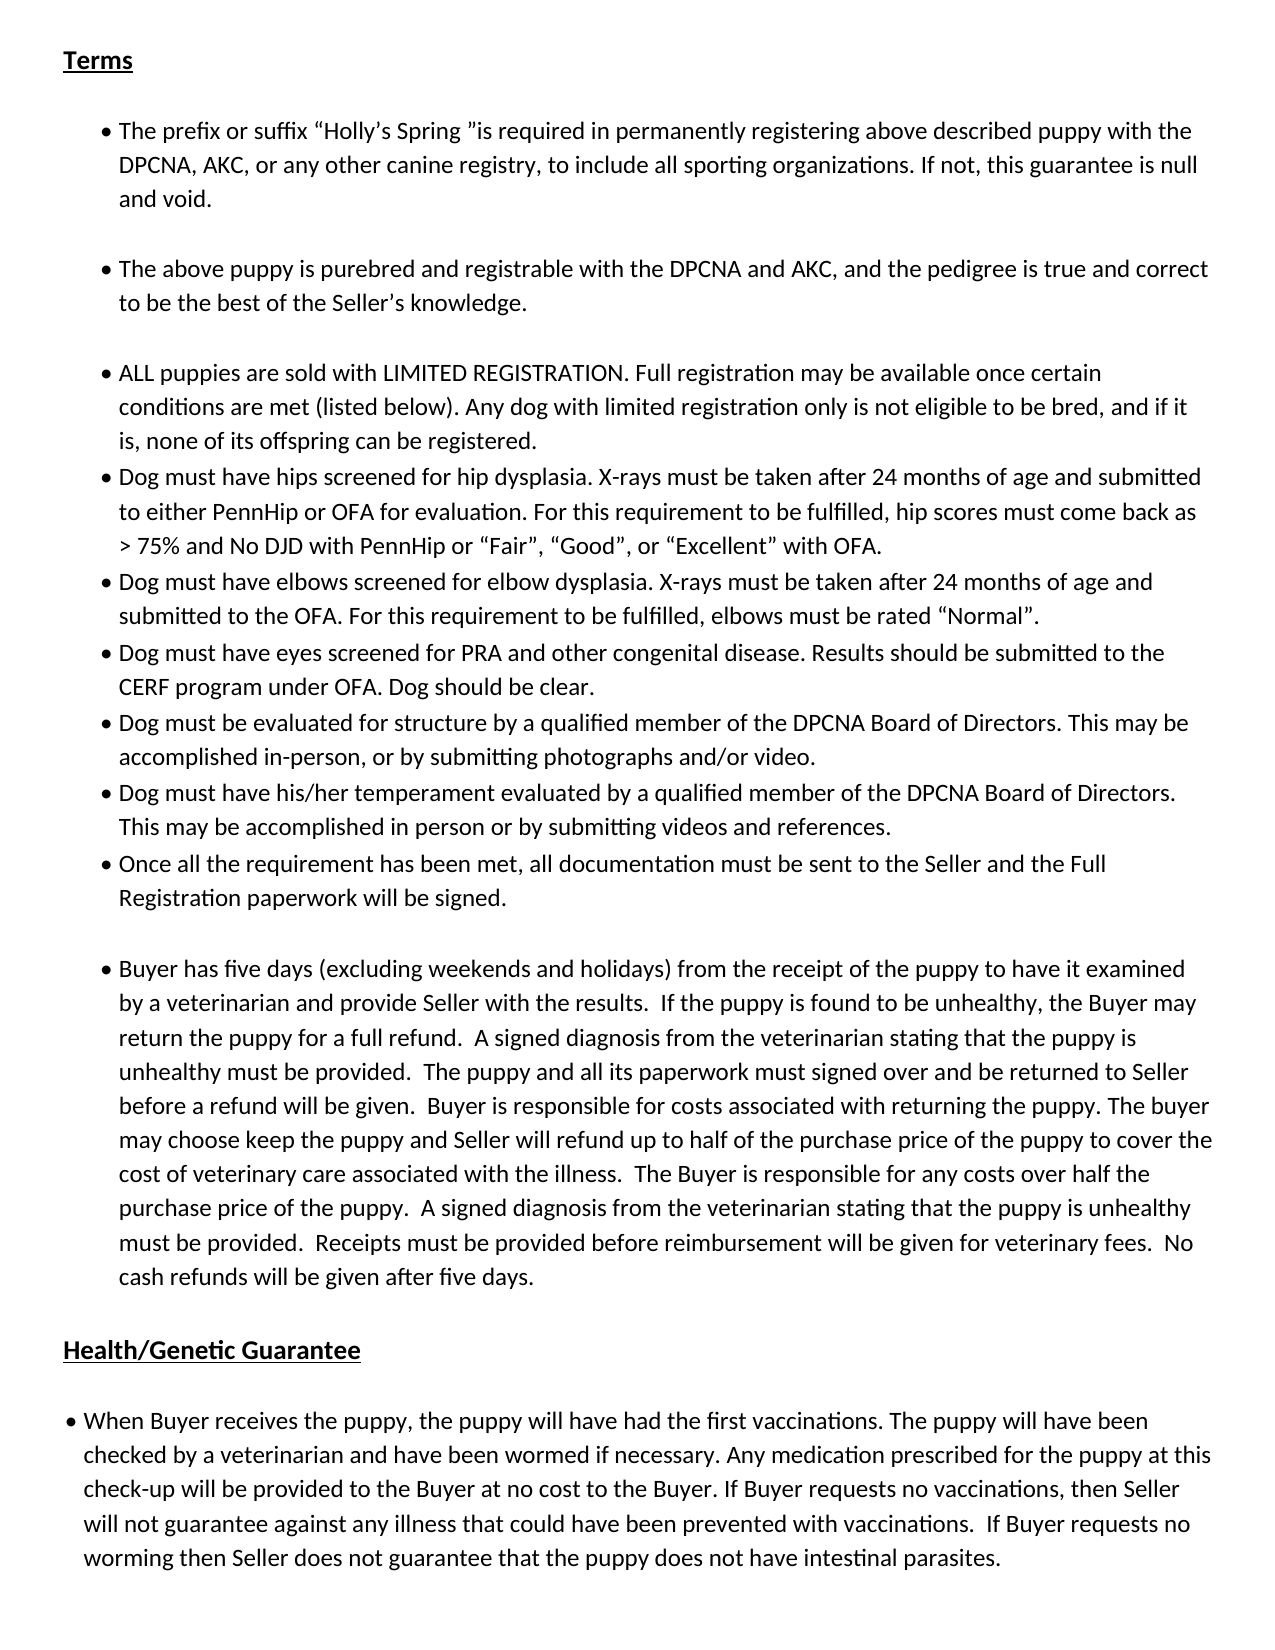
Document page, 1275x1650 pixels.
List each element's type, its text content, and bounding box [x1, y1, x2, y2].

list ALL puppies are sold with LIMITED REGISTRATION. Full registration may be available once certain conditions are met (listed below). Any dog with limited registration only is not eligible to be bred, and if it is, none of its offspring can be registered. [100, 357, 1213, 456]
subtitle Terms [63, 43, 1229, 76]
list Dog must have hips screened for hip dysplasia. X-rays must be taken after 24 months of age and submitted to either PennHip or OFA for evaluation. For this requirement to be fulfilled, hip scores must come back as > 75% and No DJD with PennHip or “Fair”, “Good”, or “Excellent” with OFA. [100, 461, 1213, 560]
list Buyer has five days (excluding weekends and holidays) from the receipt of the puppy to have it examined by a veterinarian and provide Seller with the results. If the puppy is found to be unhealthy, the Buyer may return the puppy for a full refund. A signed diagnosis from the veterinarian stating that the puppy is unhealthy must be provided. The puppy and all its paperwork must signed over and be returned to Seller before a refund will be given. Buyer is responsible for costs associated with returning the puppy. The buyer may choose keep the puppy and Seller will refund up to half of the purchase price of the puppy to cover the cost of veterinary care associated with the illness. The Buyer is responsible for any costs over half the purchase price of the puppy. A signed diagnosis from the veterinarian stating that the puppy is unhealthy must be provided. Receipts must be provided before reimbursement will be given for veterinary fees. No cash refunds will be given after five days. [100, 953, 1213, 1291]
list Once all the requirement has been met, all documentation must be sent to the Seller and the Full Registration paperwork will be signed. [100, 848, 1213, 912]
subtitle Health/Genetic Guarantee [63, 1333, 1229, 1367]
list The above puppy is purebred and registrable with the DPCNA and AKC, and the pedigree is true and correct to be the best of the Seller’s knowledge. [100, 253, 1213, 318]
list Dog must have his/her temperament evaluated by a qualified member of the DPCNA Board of Directors. This may be accomplished in person or by submitting videos and references. [100, 777, 1213, 842]
list When Buyer receives the puppy, the puppy will have had the first vaccinations. The puppy will have been checked by a veterinarian and have been wormed if necessary. Any medication prescribed for the puppy at this check-up will be provided to the Buyer at no cost to the Buyer. If Buyer requests no vaccinations, then Seller will not guarantee against any illness that could have been prevented with vaccinations. If Buyer requests no worming then Seller does not guarantee that the puppy does not have intestinal parasites. [64, 1405, 1213, 1572]
list Dog must be evaluated for structure by a qualified member of the DPCNA Board of Directors. This may be accomplished in-person, or by submitting photographs and/or video. [100, 707, 1213, 771]
list Dog must have elbows screened for elbow dysplasia. X-rays must be taken after 24 months of age and submitted to the OFA. For this requirement to be fulfilled, elbows must be rated “Normal”. [100, 566, 1213, 631]
list The prefix or suffix “Holly’s Spring ”is required in permanently registering above described puppy with the DPCNA, AKC, or any other canine registry, to include all sporting organizations. If not, this guarantee is null and void. [100, 115, 1213, 214]
list Dog must have eyes screened for PRA and other congenital disease. Results should be submitted to the CERF program under OFA. Dog should be clear. [100, 637, 1213, 702]
